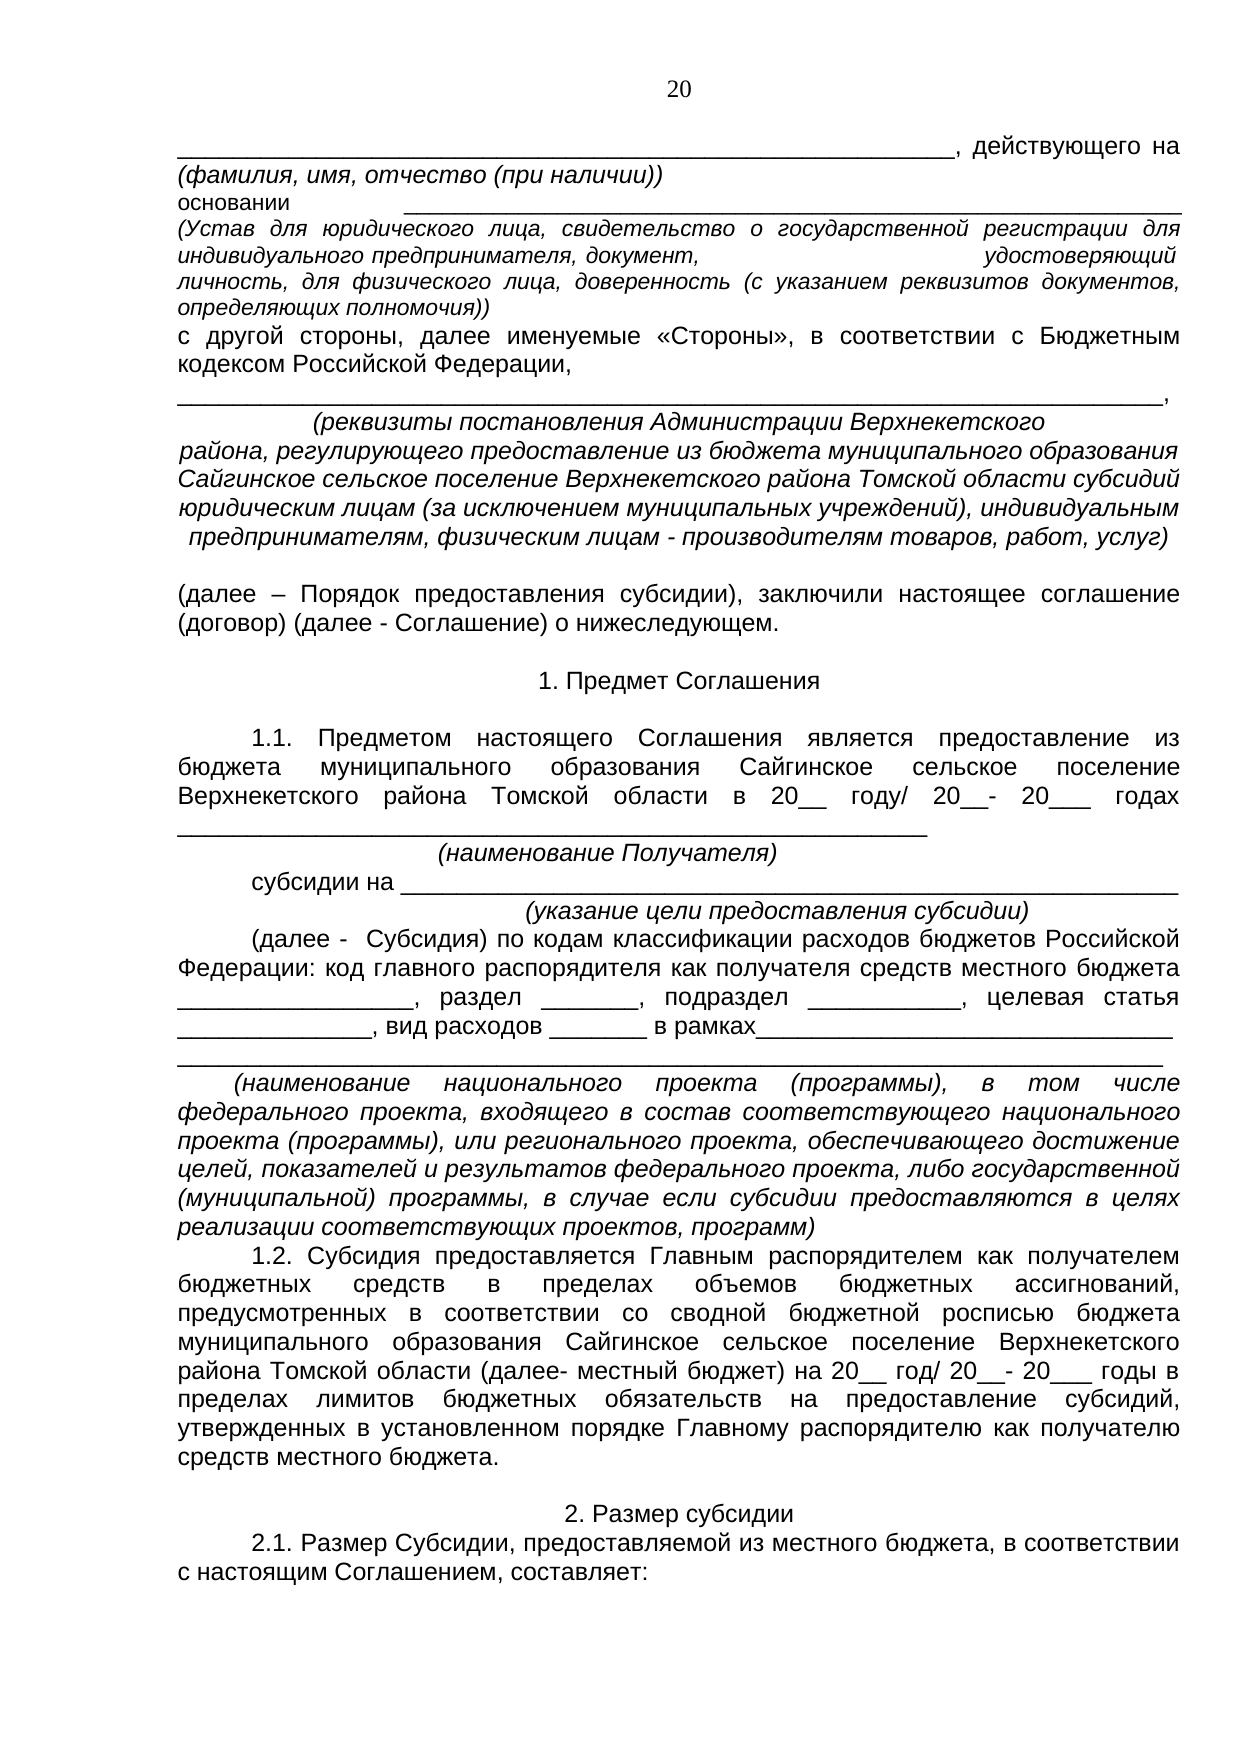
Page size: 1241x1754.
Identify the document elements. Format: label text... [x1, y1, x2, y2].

text 1.2. Субсидия предоставляется Главным распорядителем как получателем бюджетных средств в пределах объемов бюджетных ассигнований, предусмотренных в соответствии со сводной бюджетной росписью бюджета муниципального образования Сайгинское сельское поселение Верхнекетского района Томской области (далее- местный бюджет) на 20__ год/ 20__- 20___ годы в пределах лимитов бюджетных обязательств на предоставление субсидий, утвержденных в установленном порядке Главному распорядителю как получателю средств местного бюджета. [177, 1241, 1181, 1471]
text ________________________________________________________, действующего на (фамилия, имя, отчество (при наличии)) [177, 131, 1181, 189]
text (далее - Субсидия) по кодам классификации расходов бюджетов Российской Федерации: код главного распорядителя как получателя средств местного бюджета _________________, раздел _______, подраздел ___________, целевая статья ______________, вид расходов _______ в рамках______________________________ [177, 924, 1181, 1039]
text (указание цели предоставления субсидии) [177, 896, 1181, 924]
text 1.1. Предметом настоящего Соглашения является предоставление из бюджета муниципального образования Сайгинское сельское поселение Верхнекетского района Томской области в 20__ году/ 20__- 20___ годах ______________________________________________________ [177, 723, 1181, 838]
text района, регулирующего предоставление из бюджета муниципального образования Сайгинское сельское поселение Верхнекетского района Томской области субсидий юридическим лицам (за исключением муниципальных учреждений), индивидуальным предпринимателям, физическим лицам - производителям товаров, работ, услуг) [177, 436, 1181, 551]
text 2. Размер субсидии [177, 1499, 1181, 1528]
text _______________________________________________________________________, [177, 378, 1181, 407]
text (наименование Получателя) [177, 838, 1181, 867]
text 2.1. Размер Субсидии, предоставляемой из местного бюджета, в соответствии с настоящим Соглашением, составляет: [177, 1528, 1181, 1586]
text с другой стороны, далее именуемые «Стороны», в соответствии с Бюджетным кодексом Российской Федерации, [177, 321, 1181, 378]
text (далее – Порядок предоставления субсидии), заключили настоящее соглашение (договор) (далее - Соглашение) о нижеследующем. [177, 579, 1181, 637]
text (реквизиты постановления Администрации Верхнекетского [177, 407, 1181, 436]
text основании _____________________________________________________________ (Устав для юридического лица, свидетельство о государственной регистрации для индивидуального предпринимателя, документ, удостоверяющий личность, для физического лица, доверенность (с указанием реквизитов документов, определяющих полномочия)) [177, 189, 1181, 321]
text субсидии на ________________________________________________________ [177, 867, 1181, 896]
text _______________________________________________________________________ [177, 1039, 1181, 1068]
text (наименование национального проекта (программы), в том числе федерального проекта, входящего в состав соответствующего национального проекта (программы), или регионального проекта, обеспечивающего достижение целей, показателей и результатов федерального проекта, либо государственной (муниципальной) программы, в случае если субсидии предоставляются в целях реализации соответствующих проектов, программ) [177, 1068, 1181, 1241]
text 1. Предмет Соглашения [177, 666, 1181, 694]
